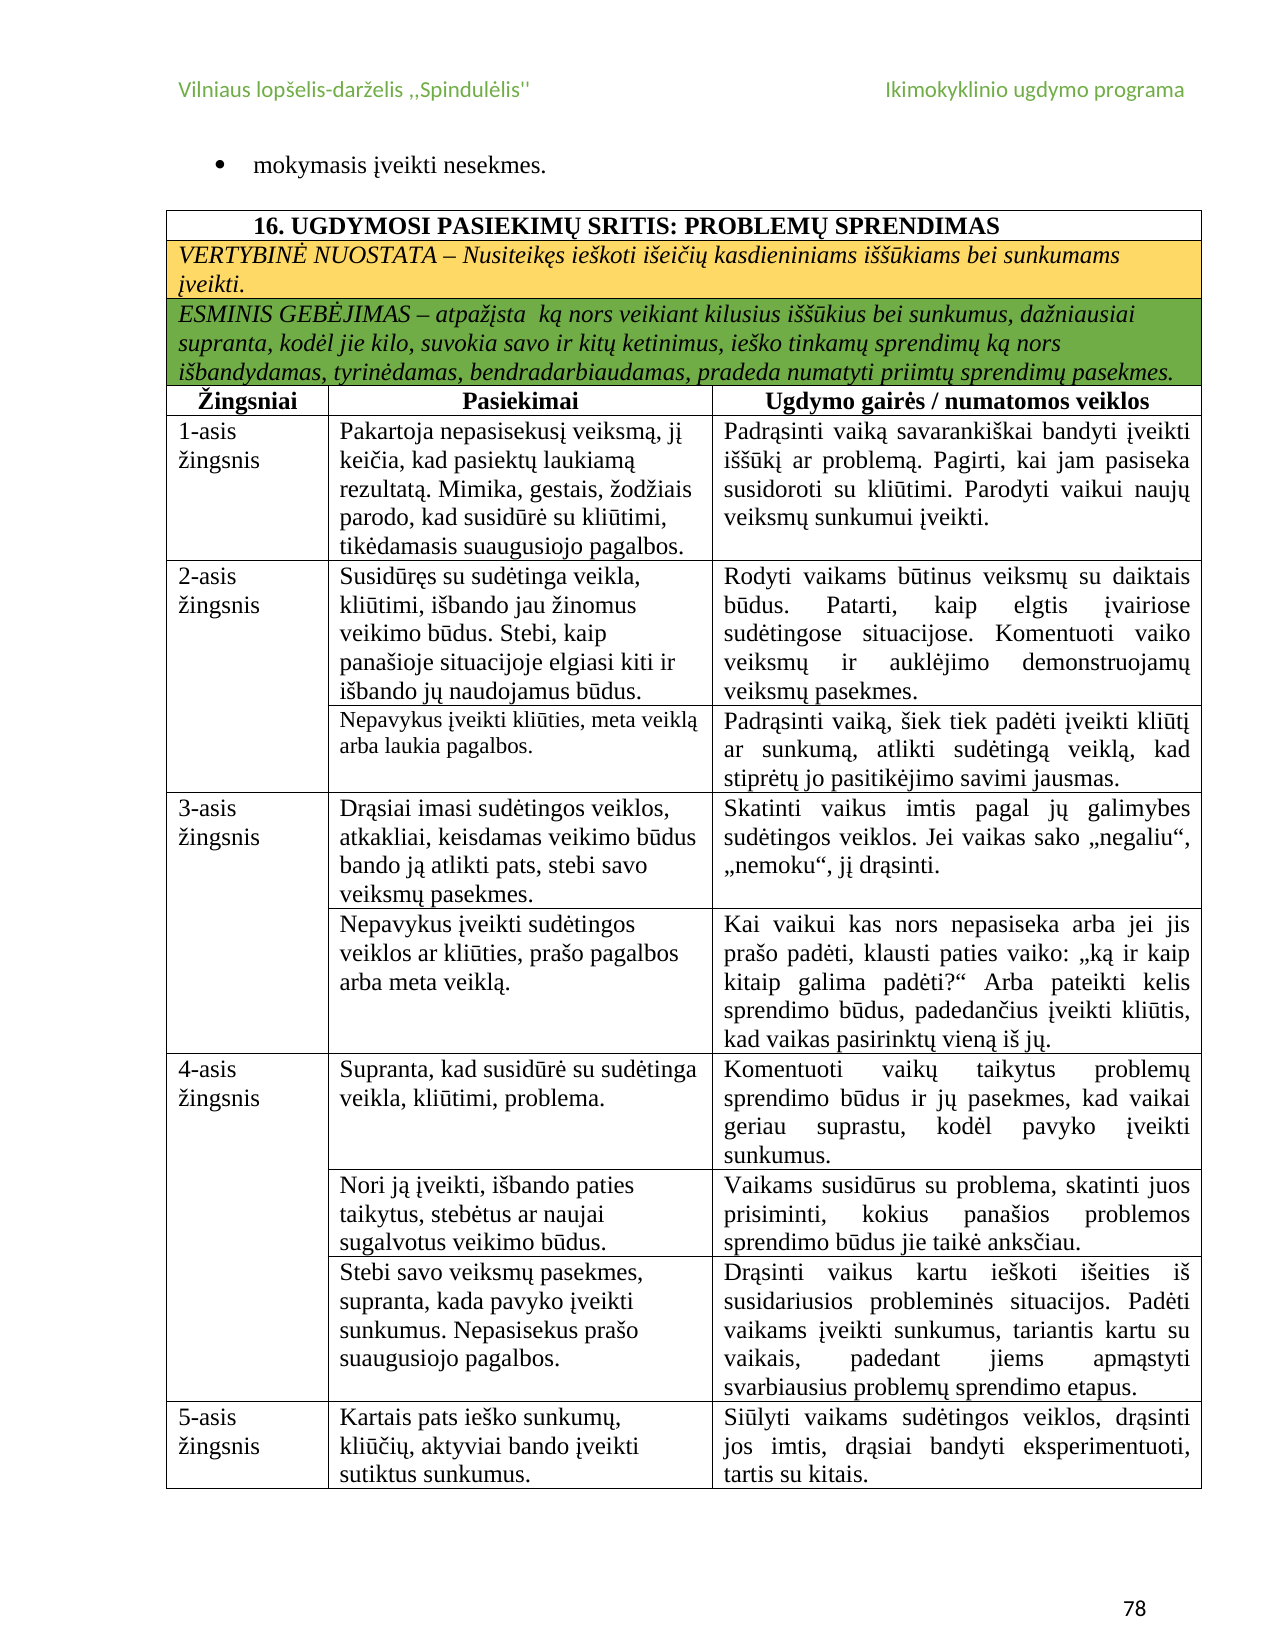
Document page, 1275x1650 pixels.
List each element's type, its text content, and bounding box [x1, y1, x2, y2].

table_cell Komentuoti vaikų taikytus problemų sprendimo būdus ir jų pasekmes, kad vaikai geriau suprastu, kodėl pavyko įveikti sunkumus. [713, 1054, 1201, 1169]
table_cell Nori ją įveikti, išbando paties taikytus, stebėtus ar naujai sugalvotus veikimo būdus. [329, 1170, 712, 1256]
list mokymasis įveikti nesekmes. [216, 150, 1191, 179]
table_cell Nepavykus įveikti kliūties, meta veiklą arba laukia pagalbos. [329, 706, 712, 792]
table_cell Susidūręs su sudėtinga veikla, kliūtimi, išbando jau žinomus veikimo būdus. Stebi, kaip panašioje situacijoje elgiasi kiti ir išbando jų naudojamus būdus. [329, 561, 712, 705]
table_cell 4-asis žingsnis [167, 1054, 328, 1401]
table_cell VERTYBINĖ NUOSTATA – Nusiteikęs ieškoti išeičių kasdieniniams iššūkiams bei sunkumams įveikti. [167, 241, 1201, 298]
table_cell Žingsniai [167, 386, 328, 415]
table_cell Supranta, kad susidūrė su sudėtinga veikla, kliūtimi, problema. [329, 1054, 712, 1169]
table_cell Drąsinti vaikus kartu ieškoti išeities iš susidariusios probleminės situacijos. Padėti vaikams įveikti sunkumus, tariantis kartu su vaikais, padedant jiems apmąstyti svarbiausius problemų sprendimo etapus. [713, 1257, 1201, 1401]
table_cell Padrąsinti vaiką, šiek tiek padėti įveikti kliūtį ar sunkumą, atlikti sudėtingą veiklą, kad stiprėtų jo pasitikėjimo savimi jausmas. [713, 706, 1201, 792]
table_cell Rodyti vaikams būtinus veiksmų su daiktais būdus. Patarti, kaip elgtis įvairiose sudėtingose situacijose. Komentuoti vaiko veiksmų ir auklėjimo demonstruojamų veiksmų pasekmes. [713, 561, 1201, 705]
table_cell 2-asis žingsnis [167, 561, 328, 792]
table_cell Kartais pats ieško sunkumų, kliūčių, aktyviai bando įveikti sutiktus sunkumus. [329, 1402, 712, 1488]
table_cell Vaikams susidūrus su problema, skatinti juos prisiminti, kokius panašios problemos sprendimo būdus jie taikė anksčiau. [713, 1170, 1201, 1256]
table_cell Ugdymo gairės / numatomos veiklos [713, 386, 1201, 415]
table_cell Siūlyti vaikams sudėtingos veiklos, drąsinti jos imtis, drąsiai bandyti eksperimentuoti, tartis su kitais. [713, 1402, 1201, 1488]
table_cell Drąsiai imasi sudėtingos veiklos, atkakliai, keisdamas veikimo būdus bando ją atlikti pats, stebi savo veiksmų pasekmes. [329, 793, 712, 908]
table_cell Kai vaikui kas nors nepasiseka arba jei jis prašo padėti, klausti paties vaiko: „ką ir kaip kitaip galima padėti?“ Arba pateikti kelis sprendimo būdus, padedančius įveikti kliūtis, kad vaikas pasirinktų vieną iš jų. [713, 909, 1201, 1053]
table_cell 1-asis žingsnis [167, 416, 328, 560]
table_cell 3-asis žingsnis [167, 793, 328, 1053]
table_cell Pasiekimai [329, 386, 712, 415]
table_header 16. UGDYMOSI PASIEKIMŲ SRITIS: PROBLEMŲ SPRENDIMAS [167, 211, 1201, 239]
table_cell Skatinti vaikus imtis pagal jų galimybes sudėtingos veiklos. Jei vaikas sako „negaliu“, „nemoku“, jį drąsinti. [713, 793, 1201, 908]
table_cell Nepavykus įveikti sudėtingos veiklos ar kliūties, prašo pagalbos arba meta veiklą. [329, 909, 712, 1053]
table_cell Stebi savo veiksmų pasekmes, supranta, kada pavyko įveikti sunkumus. Nepasisekus prašo suaugusiojo pagalbos. [329, 1257, 712, 1401]
table_cell Padrąsinti vaiką savarankiškai bandyti įveikti iššūkį ar problemą. Pagirti, kai jam pasiseka susidoroti su kliūtimi. Parodyti vaikui naujų veiksmų sunkumui įveikti. [713, 416, 1201, 560]
table_cell Pakartoja nepasisekusį veiksmą, jį keičia, kad pasiektų laukiamą rezultatą. Mimika, gestais, žodžiais parodo, kad susidūrė su kliūtimi, tikėdamasis suaugusiojo pagalbos. [329, 416, 712, 560]
table_cell 5-asis žingsnis [167, 1402, 328, 1488]
table_cell ESMINIS GEBĖJIMAS – atpažįsta ką nors veikiant kilusius iššūkius bei sunkumus, dažniausiai supranta, kodėl jie kilo, suvokia savo ir kitų ketinimus, ieško tinkamų sprendimų ką nors išbandydamas, tyrinėdamas, bendradarbiaudamas, pradeda numatyti priimtų sprendimų pasekmes. [167, 299, 1201, 385]
